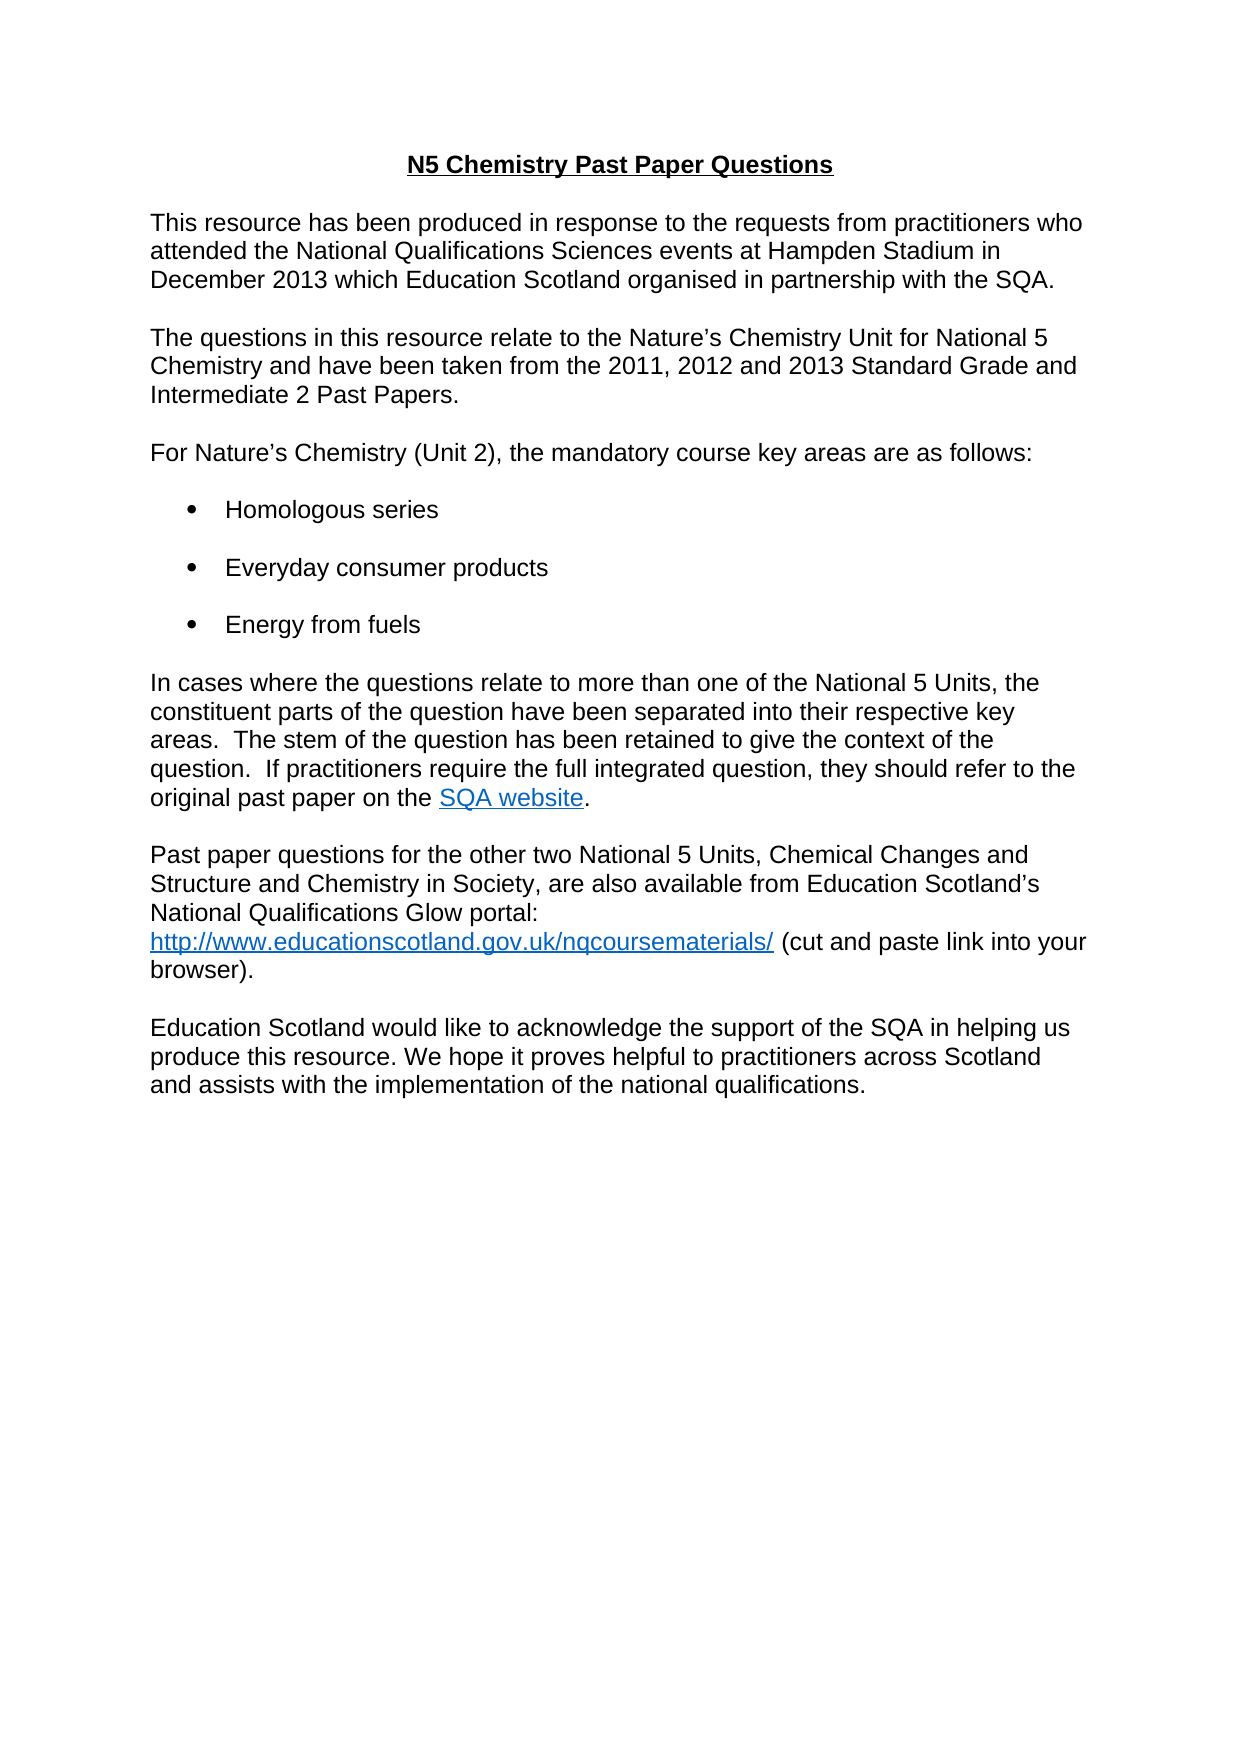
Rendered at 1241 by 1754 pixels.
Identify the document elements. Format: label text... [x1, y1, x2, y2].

list Everyday consumer products [187, 553, 1090, 581]
list Energy from fuels [187, 610, 1090, 639]
text For Nature’s Chemistry (Unit 2), the mandatory course key areas are as follows: [150, 437, 1090, 466]
text N5 Chemistry Past Paper Questions [150, 150, 1090, 179]
text Past paper questions for the other two National 5 Units, Chemical Changes and Structure and Chemistry in Society, are also available from Education Scotland’s National Qualifications Glow portal: http://www.educationscotland.gov.uk/nqcoursematerials/ (cut and paste link into your browser). [150, 840, 1090, 984]
text In cases where the questions relate to more than one of the National 5 Units, the constituent parts of the question have been separated into their respective key areas. The stem of the question has been retained to give the context of the question. If practitioners require the full integrated question, they should refer to the original past paper on the SQA website. [150, 668, 1090, 812]
text Education Scotland would like to acknowledge the support of the SQA in helping us produce this resource. We hope it proves helpful to practitioners across Scotland and assists with the implementation of the national qualifications. [150, 1013, 1090, 1099]
text The questions in this resource relate to the Nature’s Chemistry Unit for National 5 Chemistry and have been taken from the 2011, 2012 and 2013 Standard Grade and Intermediate 2 Past Papers. [150, 322, 1090, 409]
list Homologous series [187, 495, 1090, 524]
text This resource has been produced in response to the requests from practitioners who attended the National Qualifications Sciences events at Hampden Stadium in December 2013 which Education Scotland organised in partnership with the SQA. [150, 207, 1090, 294]
